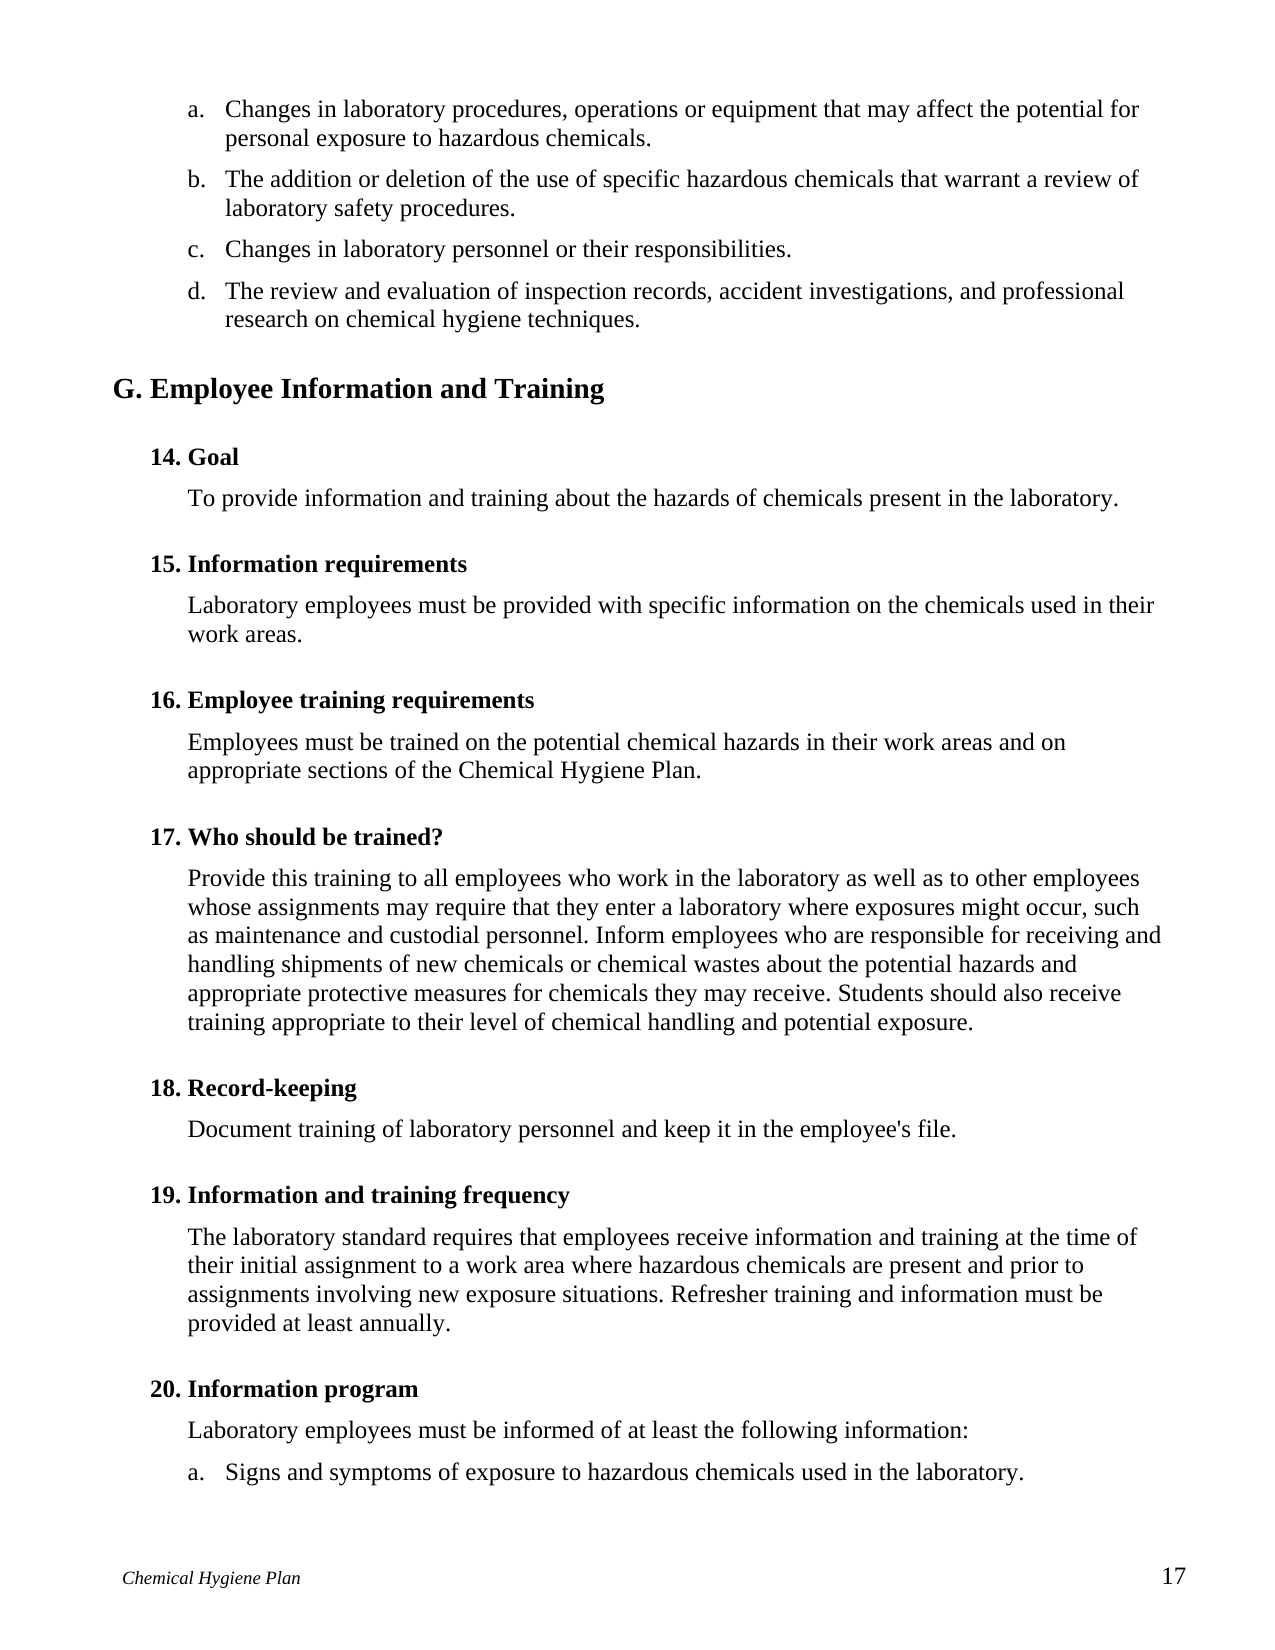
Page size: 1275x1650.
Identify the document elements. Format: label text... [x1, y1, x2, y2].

text Information program [150, 1374, 1162, 1403]
text Who should be trained? [150, 822, 1162, 851]
text Information and training frequency [150, 1181, 1162, 1209]
text a. Signs and symptoms of exposure to hazardous chemicals used in the laboratory. [187, 1457, 1162, 1486]
text To provide information and training about the hazards of chemicals present in the laboratory. [187, 483, 1162, 512]
text Goal [150, 442, 1162, 471]
text Laboratory employees must be informed of at least the following information: [187, 1416, 1162, 1444]
text Employee training requirements [150, 686, 1162, 714]
text Document training of laboratory personnel and keep it in the employee's file. [187, 1114, 1162, 1143]
text c. Changes in laboratory personnel or their responsibilities. [187, 234, 1162, 263]
text The laboratory standard requires that employees receive information and training at the time of their initial assignment to a work area where hazardous chemicals are present and prior to assignments involving new exposure situations. Refresher training and information must be provided at least annually. [187, 1222, 1162, 1337]
list Employee Information and Training [112, 371, 1162, 404]
text b. The addition or deletion of the use of specific hazardous chemicals that warrant a review of laboratory safety procedures. [187, 164, 1162, 222]
text Information requirements [150, 549, 1162, 578]
text d. The review and evaluation of inspection records, accident investigations, and professional research on chemical hygiene techniques. [187, 276, 1162, 333]
text Provide this training to all employees who work in the laboratory as well as to other employees whose assignments may require that they enter a laboratory where exposures might occur, such as maintenance and custodial personnel. Inform employees who are responsible for receiving and handling shipments of new chemicals or chemical wastes about the potential hazards and appropriate protective measures for chemicals they may receive. Students should also receive training appropriate to their level of chemical handling and potential exposure. [187, 863, 1162, 1036]
text Employees must be trained on the potential chemical hazards in their work areas and on appropriate sections of the Chemical Hygiene Plan. [187, 727, 1162, 784]
text Record-keeping [150, 1073, 1162, 1102]
text Laboratory employees must be provided with specific information on the chemicals used in their work areas. [187, 591, 1162, 648]
text a. Changes in laboratory procedures, operations or equipment that may affect the potential for personal exposure to hazardous chemicals. [187, 94, 1162, 152]
